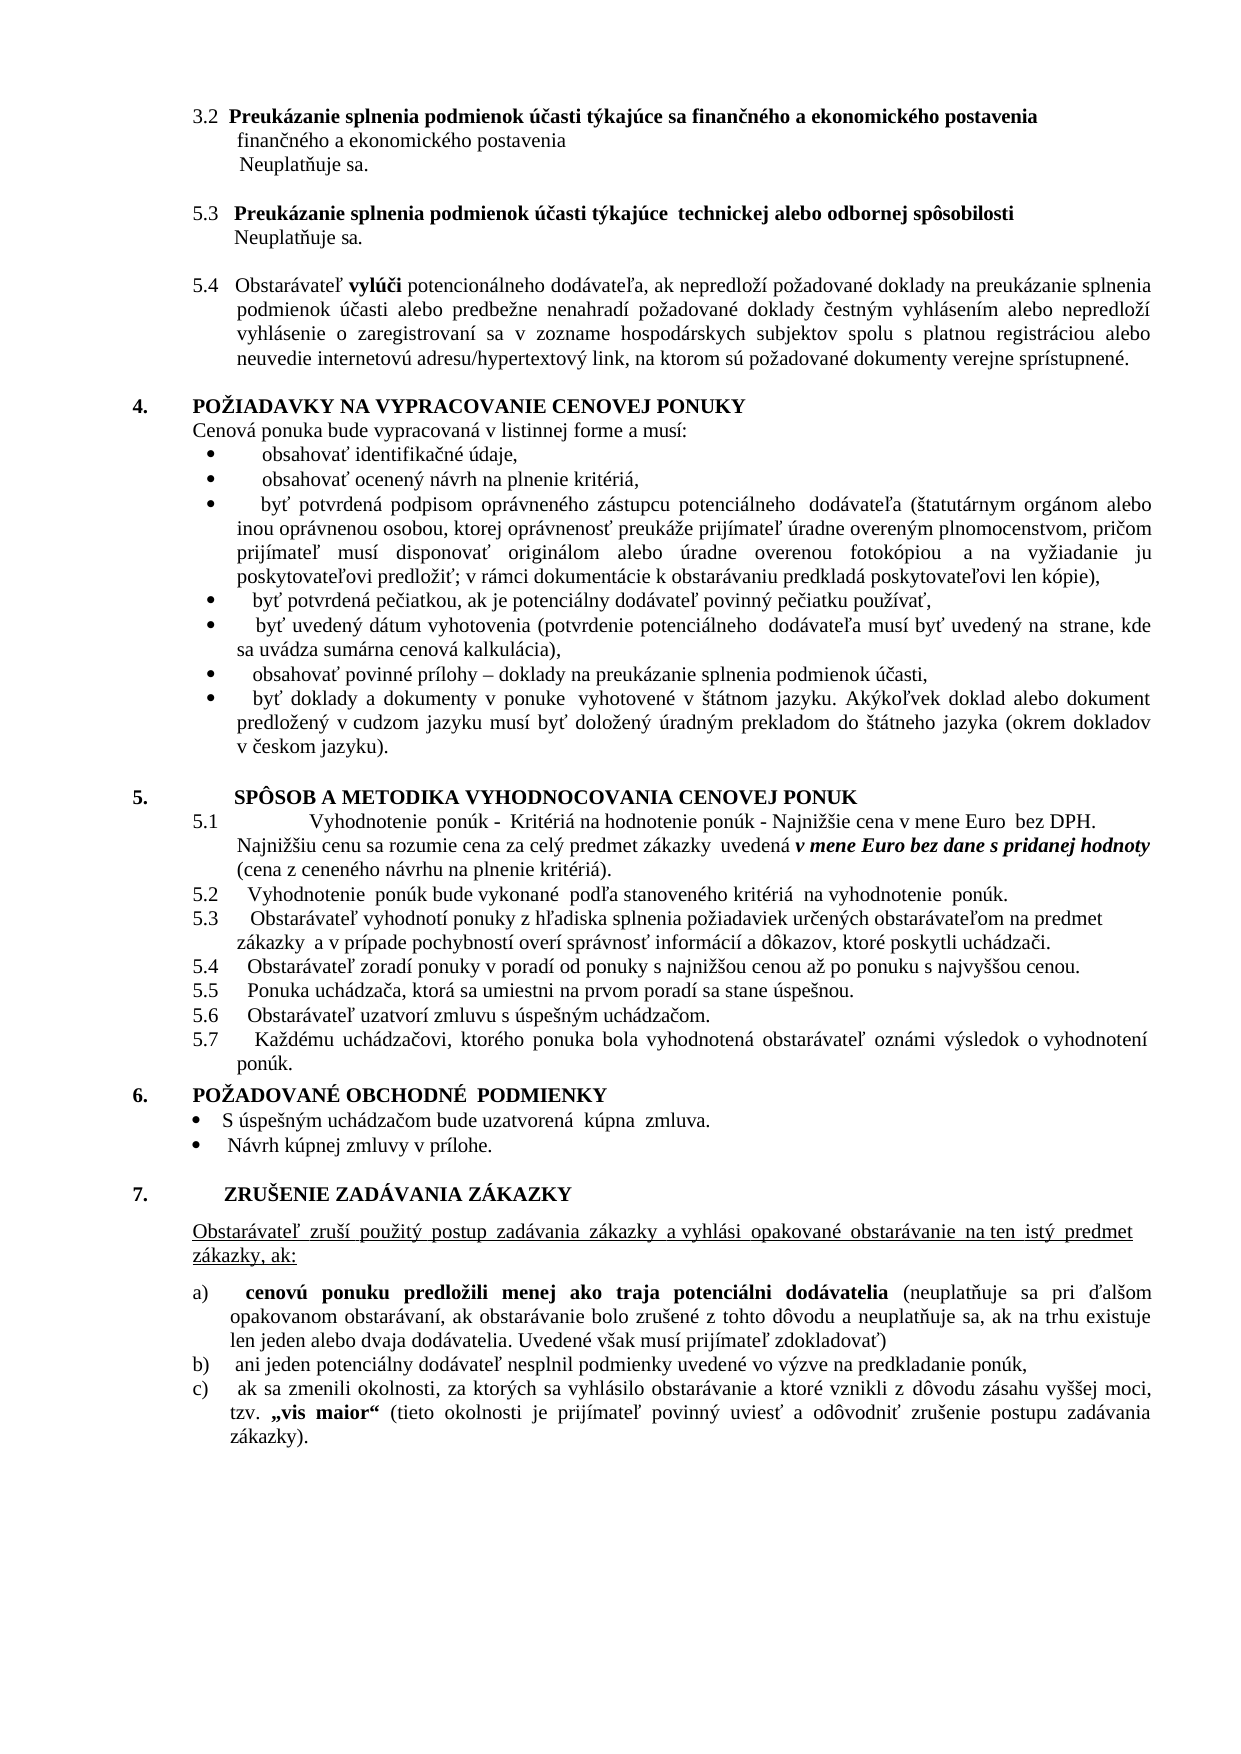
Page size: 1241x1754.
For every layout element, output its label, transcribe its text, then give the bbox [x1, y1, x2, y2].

list obsahovať povinné prílohy – doklady na preukázanie splnenia podmienok účasti, [207, 661, 1163, 686]
list Obstarávateľ uzatvorí zmluvu s úspešným uchádzačom. [192, 1003, 1163, 1027]
list ani jeden potenciálny dodávateľ nesplnil podmienky uvedené vo výzve na predkladanie ponúk, [192, 1352, 1163, 1376]
subtitle POŽADOVANÉ OBCHODNÉ PODMIENKY [132, 1082, 1163, 1107]
list Vyhodnotenie ponúk bude vykonané podľa stanoveného kritériá na vyhodnotenie ponúk. [192, 882, 1163, 906]
list Každému uchádzačovi, ktorého ponuka bola vyhodnotená obstarávateľ oznámi výsledok o vyhodnotení ponúk. [192, 1027, 1152, 1075]
subtitle SPÔSOB A METODIKA VYHODNOCOVANIA CENOVEJ PONUK [132, 784, 1163, 809]
list obsahovať identifikačné údaje, [207, 442, 1163, 466]
subtitle POŽIADAVKY NA VYPRACOVANIE CENOVEJ PONUKY [132, 394, 1163, 418]
list cenovú ponuku predložili menej ako traja potenciálni dodávatelia (neuplatňuje sa pri ďalšom opakovanom obstarávaní, ak obstarávanie bolo zrušené z tohto dôvodu a neuplatňuje sa, ak na trhu existuje len jeden alebo dvaja dodávatelia. Uvedené však musí prijímateľ zdokladovať) [192, 1279, 1152, 1352]
list byť doklady a dokumenty v ponuke vyhotovené v štátnom jazyku. Akýkoľvek doklad alebo dokument predložený v cudzom jazyku musí byť doložený úradným prekladom do štátneho jazyka (okrem dokladov v českom jazyku). [207, 686, 1151, 758]
text Obstarávateľ zruší použitý postup zadávania zákazky a vyhlási opakované obstarávanie na ten istý predmet zákazky, ak: [192, 1219, 1163, 1267]
list Obstarávateľ vylúči potencionálneho dodávateľa, ak nepredloží požadované doklady na preukázanie splnenia podmienok účasti alebo predbežne nenahradí požadované doklady čestným vyhlásením alebo nepredloží vyhlásenie o zaregistrovaní sa v zozname hospodárskych subjektov spolu s platnou registráciou alebo neuvedie internetovú adresu/hypertextový link, na ktorom sú požadované dokumenty verejne sprístupnené. [192, 273, 1152, 369]
list Obstarávateľ zoradí ponuky v poradí od ponuky s najnižšou cenou až po ponuku s najvyššou cenou. [192, 954, 1163, 978]
text Neuplatňuje sa. [234, 225, 1163, 249]
list Ponuka uchádzača, ktorá sa umiestni na prvom poradí sa stane úspešnou. [192, 978, 1163, 1002]
text Cenová ponuka bude vypracovaná v listinnej forme a musí: [192, 418, 1163, 442]
list byť uvedený dátum vyhotovenia (potvrdenie potenciálneho dodávateľa musí byť uvedený na strane, kde sa uvádza sumárna cenová kalkulácia), [207, 612, 1151, 661]
list Vyhodnotenie ponúk - Kritériá na hodnotenie ponúk - Najnižšie cena v mene Euro bez DPH. Najnižšiu cenu sa rozumie cena za celý predmet zákazky uvedená v mene Euro bez dane s pridanej hodnoty (cena z ceneného návrhu na plnenie kritériá). [192, 809, 1152, 881]
text finančného a ekonomického postavenia Neuplatňuje sa. [237, 128, 661, 176]
subtitle ZRUŠENIE ZADÁVANIA ZÁKAZKY [132, 1182, 1163, 1206]
list Návrh kúpnej zmluvy v prílohe. [192, 1132, 1163, 1158]
list obsahovať ocenený návrh na plnenie kritériá, [207, 466, 1163, 492]
list Obstarávateľ vyhodnotí ponuky z hľadiska splnenia požiadaviek určených obstarávateľom na predmet zákazky a v prípade pochybností overí správnosť informácií a dôkazov, ktoré poskytli uchádzači. [192, 906, 1152, 954]
list ak sa zmenili okolnosti, za ktorých sa vyhlásilo obstarávanie a ktoré vznikli z dôvodu zásahu vyššej moci, tzv. „vis maior“ (tieto okolnosti je prijímateľ povinný uviesť a odôvodniť zrušenie postupu zadávania zákazky). [192, 1376, 1152, 1448]
subtitle Preukázanie splnenia podmienok účasti týkajúce sa finančného a ekonomického postavenia [192, 104, 1163, 128]
list byť potvrdená podpisom oprávneného zástupcu potenciálneho dodávateľa (štatutárnym orgánom alebo inou oprávnenou osobou, ktorej oprávnenosť preukáže prijímateľ úradne overeným plnomocenstvom, pričom prijímateľ musí disponovať originálom alebo úradne overenou fotokópiou a na vyžiadanie ju poskytovateľovi predložiť; v rámci dokumentácie k obstarávaniu predkladá poskytovateľovi len kópie), [207, 492, 1152, 588]
list byť potvrdená pečiatkou, ak je potenciálny dodávateľ povinný pečiatku používať, [207, 588, 1163, 612]
list S úspešným uchádzačom bude uzatvorená kúpna zmluva. [192, 1107, 1163, 1132]
subtitle Preukázanie splnenia podmienok účasti týkajúce technickej alebo odbornej spôsobilosti [192, 201, 1163, 224]
